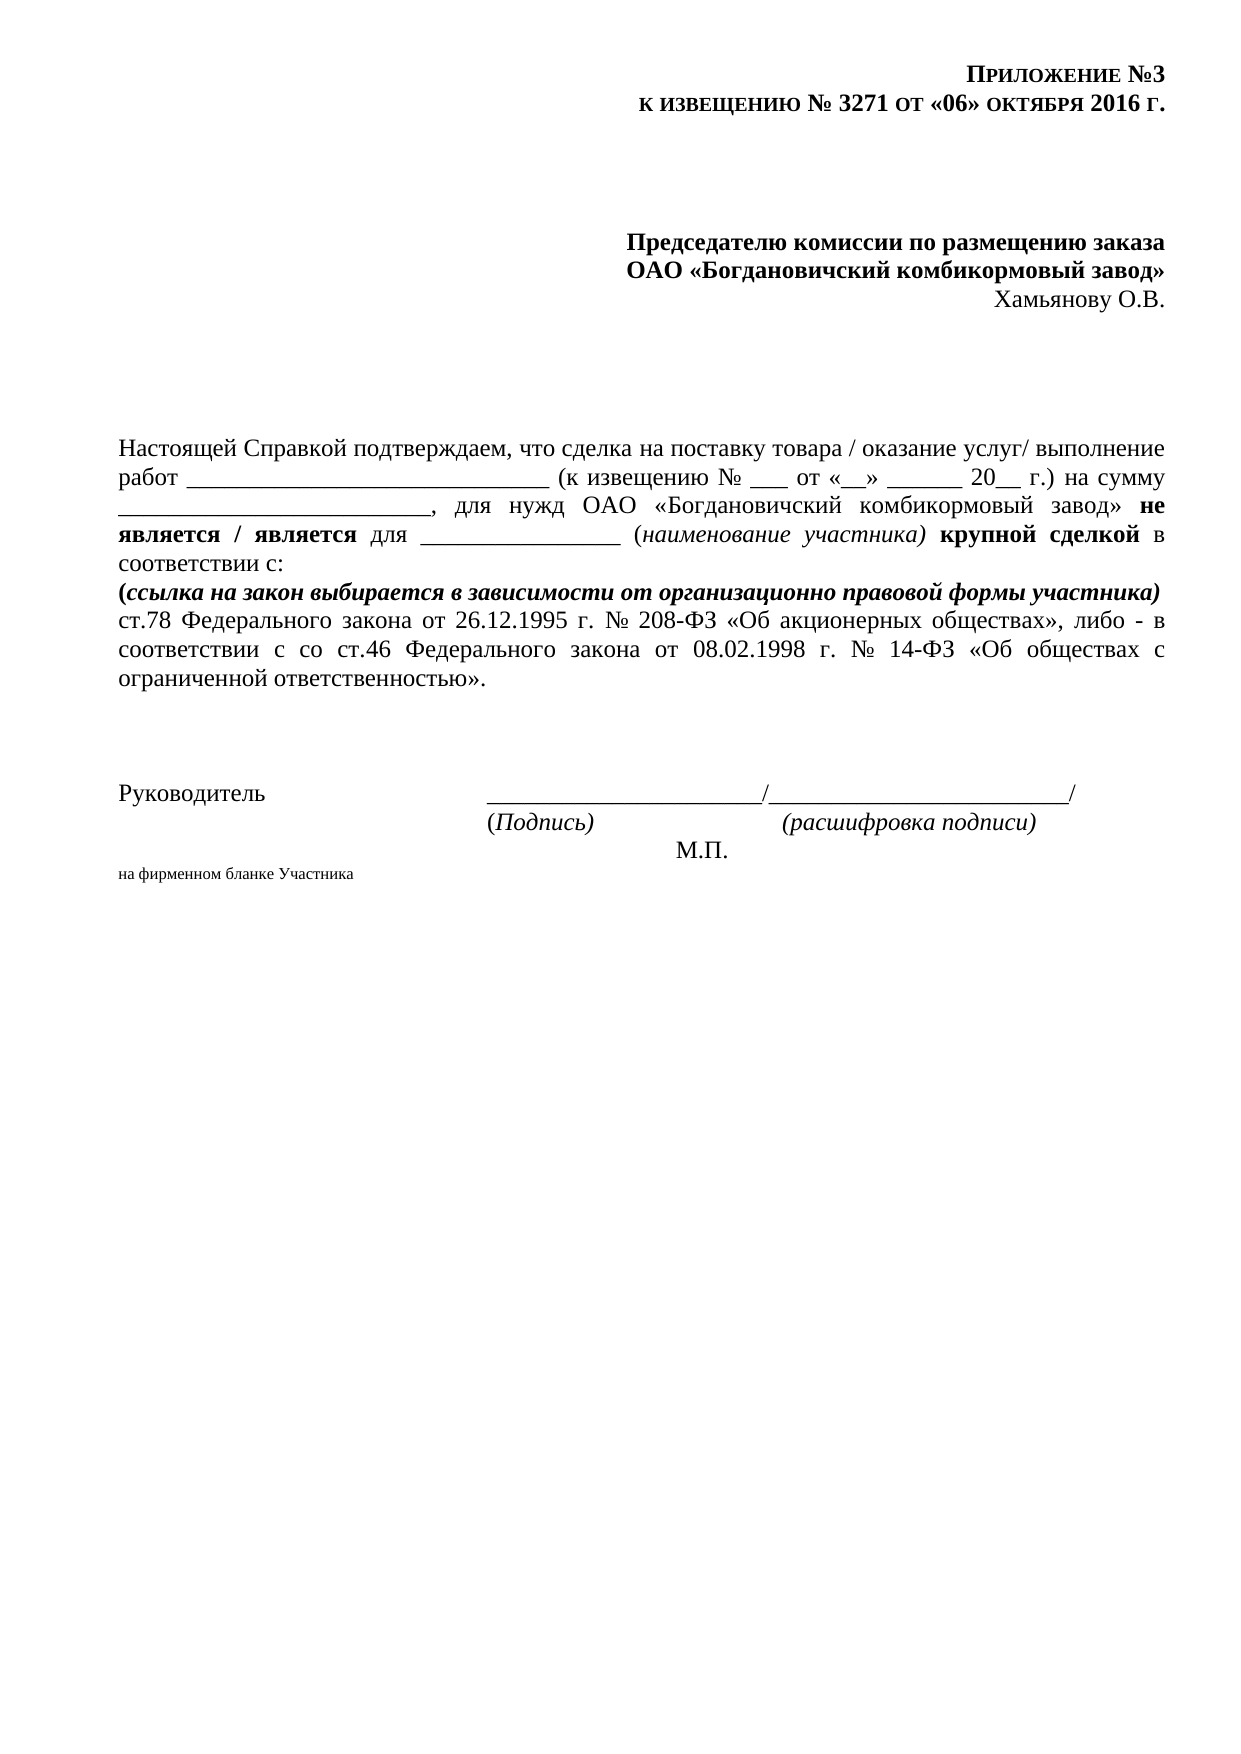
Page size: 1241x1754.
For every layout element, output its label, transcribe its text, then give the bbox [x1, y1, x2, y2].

text на фирменном бланке Участника [118, 864, 1165, 883]
text (Подпись) (расшифровка подписи) [236, 807, 1165, 835]
text (ссылка на закон выбирается в зависимости от организационно правовой формы участника) [118, 577, 1165, 605]
text ОАО «Богдановичский комбикормовый завод» [118, 256, 1165, 284]
text ст.78 Федерального закона от 26.12.1995 г. № 208-ФЗ «Об акционерных обществах», либо - в соответствии с со ст.46 Федерального закона от 08.02.1998 г. № 14-ФЗ «Об обществах с ограниченной ответственностью». [118, 605, 1165, 692]
text Председателю комиссии по размещению заказа [118, 227, 1165, 256]
text Хамьянову О.В. [118, 284, 1165, 313]
text М.П. [384, 835, 1165, 864]
text Руководитель ______________________/________________________/ [118, 778, 1165, 807]
text Настоящей Справкой подтверждаем, что сделка на поставку товара / оказание услуг/ выполнение работ _____________________________ (к извещению № ___ от «__» ______ 20__ г.) на сумму _________________________, для нужд ОАО «Богдановичский комбикормовый завод» не является / является для ________________ (наименование участника) крупной сделкой в соответствии с: [118, 433, 1165, 577]
